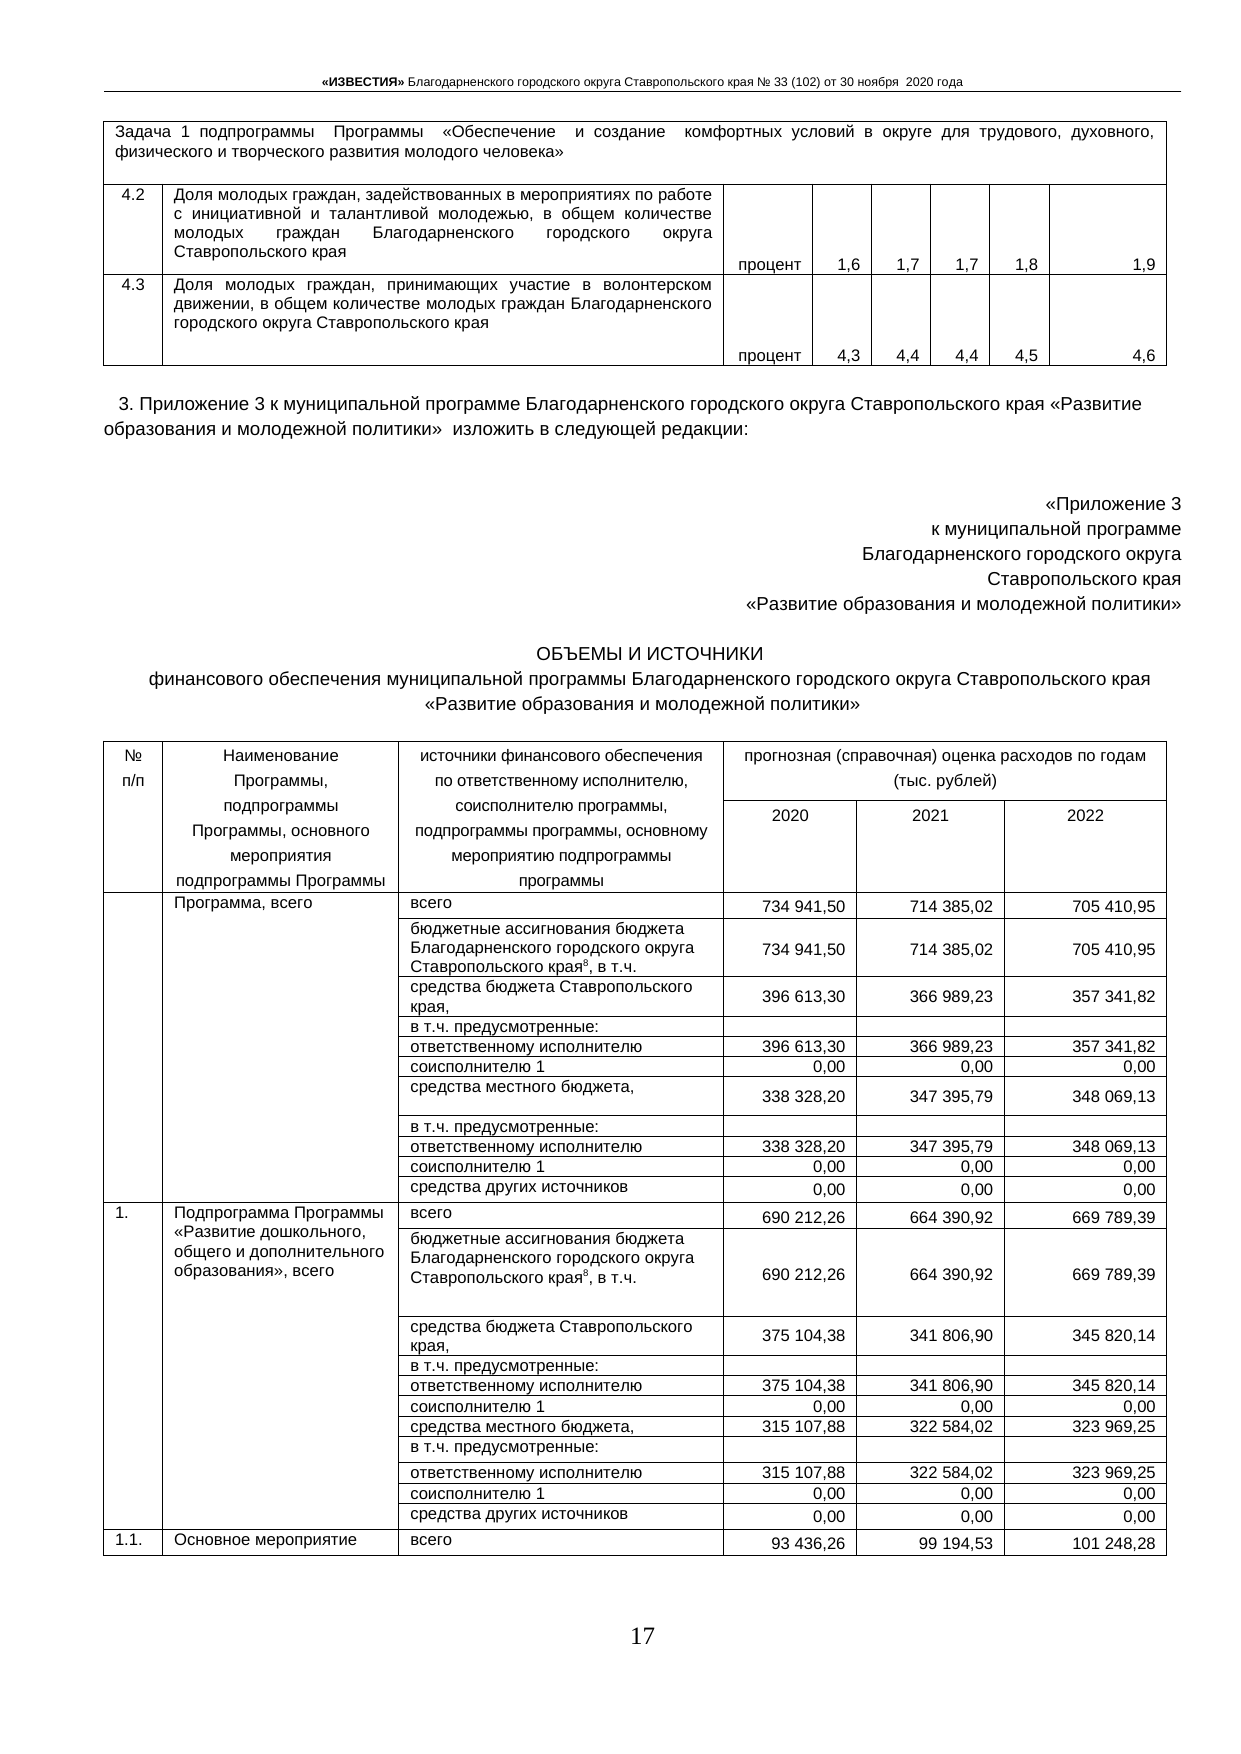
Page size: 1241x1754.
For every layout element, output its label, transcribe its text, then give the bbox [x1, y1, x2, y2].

table_cell 4,3 [813, 275, 871, 364]
table_cell всего [399, 893, 723, 918]
table_cell 338 328,20 [724, 1077, 856, 1115]
table_cell 0,00 [857, 1157, 1004, 1176]
table_cell ответственному исполнителю [399, 1137, 723, 1156]
table_cell 347 395,79 [857, 1077, 1004, 1115]
table_cell Программа, всего [163, 893, 398, 1202]
table_cell соисполнителю 1 [399, 1157, 723, 1176]
table_cell средства других источников [399, 1177, 723, 1202]
table_cell 669 789,39 [1005, 1229, 1166, 1316]
text «Развитие образования и молодежной политики» [103, 591, 1181, 616]
table_cell бюджетные ассигнования бюджета Благодарненского городского округа Ставропольского края8, в т.ч. [399, 1229, 723, 1316]
table_cell [724, 1437, 856, 1462]
table_cell ответственному исполнителю [399, 1376, 723, 1395]
text к муниципальной программе [103, 516, 1181, 541]
table_cell 1.1. [104, 1530, 162, 1555]
table_cell 357 341,82 [1005, 1037, 1166, 1056]
table_cell 1,9 [1050, 185, 1166, 274]
table_cell 0,00 [1005, 1177, 1166, 1202]
table_cell 1,6 [813, 185, 871, 274]
table_cell 0,00 [857, 1057, 1004, 1076]
table_header прогнозная (справочная) оценка расходов по годам (тыс. рублей) [724, 742, 1166, 800]
text 3. Приложение 3 к муниципальной программе Благодарненского городского округа Ставропольского края «Развитие образования и молодежной политики» изложить в следующей редакции: [103, 391, 1181, 441]
table_cell 0,00 [857, 1484, 1004, 1503]
table_cell ответственному исполнителю [399, 1463, 723, 1482]
table_cell ответственному исполнителю [399, 1037, 723, 1056]
table_cell 0,00 [724, 1484, 856, 1503]
text ОБЪЕМЫ И ИСТОЧНИКИ [103, 641, 1181, 666]
table_cell [1005, 1116, 1166, 1136]
table_cell соисполнителю 1 [399, 1057, 723, 1076]
text финансового обеспечения муниципальной программы Благодарненского городского округа Ставропольского края «Развитие образования и молодежной политики» [103, 666, 1181, 716]
table_cell [857, 1437, 1004, 1462]
table_cell 4.2 [104, 185, 162, 274]
table_cell 2020 [724, 801, 856, 892]
table_cell 734 941,50 [724, 893, 856, 918]
text Благодарненского городского округа [103, 541, 1181, 566]
table_cell 0,00 [1005, 1396, 1166, 1416]
table_cell 0,00 [724, 1177, 856, 1202]
table_cell 338 328,20 [724, 1137, 856, 1156]
table_cell 734 941,50 [724, 919, 856, 976]
table_cell 323 969,25 [1005, 1463, 1166, 1482]
table_cell 1,8 [990, 185, 1049, 274]
table_cell 664 390,92 [857, 1203, 1004, 1228]
text Ставропольского края [103, 566, 1181, 591]
table_cell 0,00 [857, 1396, 1004, 1416]
table_cell 4,5 [990, 275, 1049, 364]
table_cell в т.ч. предусмотренные: [399, 1017, 723, 1036]
table_cell 714 385,02 [857, 893, 1004, 918]
table_cell 664 390,92 [857, 1229, 1004, 1316]
table_cell 0,00 [724, 1157, 856, 1176]
table_cell 690 212,26 [724, 1229, 856, 1316]
table_cell [857, 1356, 1004, 1375]
table_cell в т.ч. предусмотренные: [399, 1356, 723, 1375]
table_header № п/п [104, 742, 162, 892]
table_cell в т.ч. предусмотренные: [399, 1116, 723, 1136]
table_cell [724, 1017, 856, 1036]
table_cell 93 436,26 [724, 1530, 856, 1555]
table_cell [104, 893, 162, 1202]
table_cell [724, 1116, 856, 1136]
table_cell 4,4 [931, 275, 989, 364]
table_cell Подпрограмма Программы «Развитие дошкольного, общего и дополнительного образования», всего [163, 1203, 398, 1529]
table_cell средства местного бюджета, [399, 1077, 723, 1115]
table_cell 348 069,13 [1005, 1137, 1166, 1156]
table_cell 0,00 [724, 1504, 856, 1529]
table_cell Задача 1 подпрограммы Программы «Обеспечение и создание комфортных условий в округе для трудового, духовного, физического и творческого развития молодого человека» [104, 122, 1166, 183]
table_cell [1005, 1017, 1166, 1036]
table_cell 357 341,82 [1005, 977, 1166, 1016]
table_cell 0,00 [724, 1057, 856, 1076]
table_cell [163, 1530, 398, 1555]
table_cell Доля молодых граждан, принимающих участие в волонтерском движении, в общем количестве молодых граждан Благодарненского городского округа Ставропольского края [163, 275, 723, 364]
table_cell 4.3 [104, 275, 162, 364]
table_cell 4,6 [1050, 275, 1166, 364]
table_cell 2021 [857, 801, 1004, 892]
table_cell Доля молодых граждан, задействованных в мероприятиях по работе с инициативной и талантливой молодежью, в общем количестве молодых граждан Благодарненского городского округа Ставропольского края [163, 185, 723, 274]
table_cell 2022 [1005, 801, 1166, 892]
table_cell 348 069,13 [1005, 1077, 1166, 1115]
table_cell 315 107,88 [724, 1463, 856, 1482]
table_cell 705 410,95 [1005, 893, 1166, 918]
table_cell 396 613,30 [724, 977, 856, 1016]
table_cell [857, 1116, 1004, 1136]
table_cell 315 107,88 [724, 1417, 856, 1436]
table_cell [1005, 1437, 1166, 1462]
table_cell всего [399, 1530, 723, 1555]
table_cell 714 385,02 [857, 919, 1004, 976]
table_cell 347 395,79 [857, 1137, 1004, 1156]
table_cell 345 820,14 [1005, 1317, 1166, 1355]
table_cell 0,00 [1005, 1504, 1166, 1529]
table_cell 345 820,14 [1005, 1376, 1166, 1395]
table_cell 375 104,38 [724, 1376, 856, 1395]
table_cell 1,7 [872, 185, 930, 274]
text «Приложение 3 [103, 491, 1181, 516]
table_cell [1005, 1356, 1166, 1375]
table_cell 101 248,28 [1005, 1530, 1166, 1555]
table_cell 0,00 [1005, 1484, 1166, 1503]
table_cell 705 410,95 [1005, 919, 1166, 976]
table_cell соисполнителю 1 [399, 1484, 723, 1503]
table_cell 0,00 [857, 1504, 1004, 1529]
table_cell средства бюджета Ставропольского края, [399, 977, 723, 1016]
table_cell 366 989,23 [857, 1037, 1004, 1056]
table_cell 99 194,53 [857, 1530, 1004, 1555]
table_cell 0,00 [1005, 1057, 1166, 1076]
table_cell 0,00 [724, 1396, 856, 1416]
table_cell 375 104,38 [724, 1317, 856, 1355]
table_cell процент [724, 185, 812, 274]
table_cell 1,7 [931, 185, 989, 274]
table_cell 669 789,39 [1005, 1203, 1166, 1228]
table_cell 322 584,02 [857, 1417, 1004, 1436]
table_cell бюджетные ассигнования бюджета Благодарненского городского округа Ставропольского края8, в т.ч. [399, 919, 723, 976]
table_header Наименование Программы, подпрограммы Программы, основного мероприятия подпрограммы Программы [163, 742, 398, 892]
table_cell 323 969,25 [1005, 1417, 1166, 1436]
table_cell средства других источников [399, 1504, 723, 1529]
table_cell 322 584,02 [857, 1463, 1004, 1482]
table_cell 366 989,23 [857, 977, 1004, 1016]
table_cell 341 806,90 [857, 1376, 1004, 1395]
table_cell [857, 1017, 1004, 1036]
table_cell 690 212,26 [724, 1203, 856, 1228]
table_cell средства бюджета Ставропольского края, [399, 1317, 723, 1355]
table_cell [724, 1356, 856, 1375]
table_cell 396 613,30 [724, 1037, 856, 1056]
table_header источники финансового обеспечения по ответственному исполнителю, соисполнителю программы, подпрограммы программы, основному мероприятию подпрограммы программы [399, 742, 723, 892]
table_cell 4,4 [872, 275, 930, 364]
table_cell всего [399, 1203, 723, 1228]
table_cell соисполнителю 1 [399, 1396, 723, 1416]
table_cell 0,00 [857, 1177, 1004, 1202]
table_cell в т.ч. предусмотренные: [399, 1437, 723, 1462]
table_cell средства местного бюджета, [399, 1417, 723, 1436]
table_cell процент [724, 275, 812, 364]
table_cell 1. [104, 1203, 162, 1529]
table_cell 341 806,90 [857, 1317, 1004, 1355]
table_cell 0,00 [1005, 1157, 1166, 1176]
